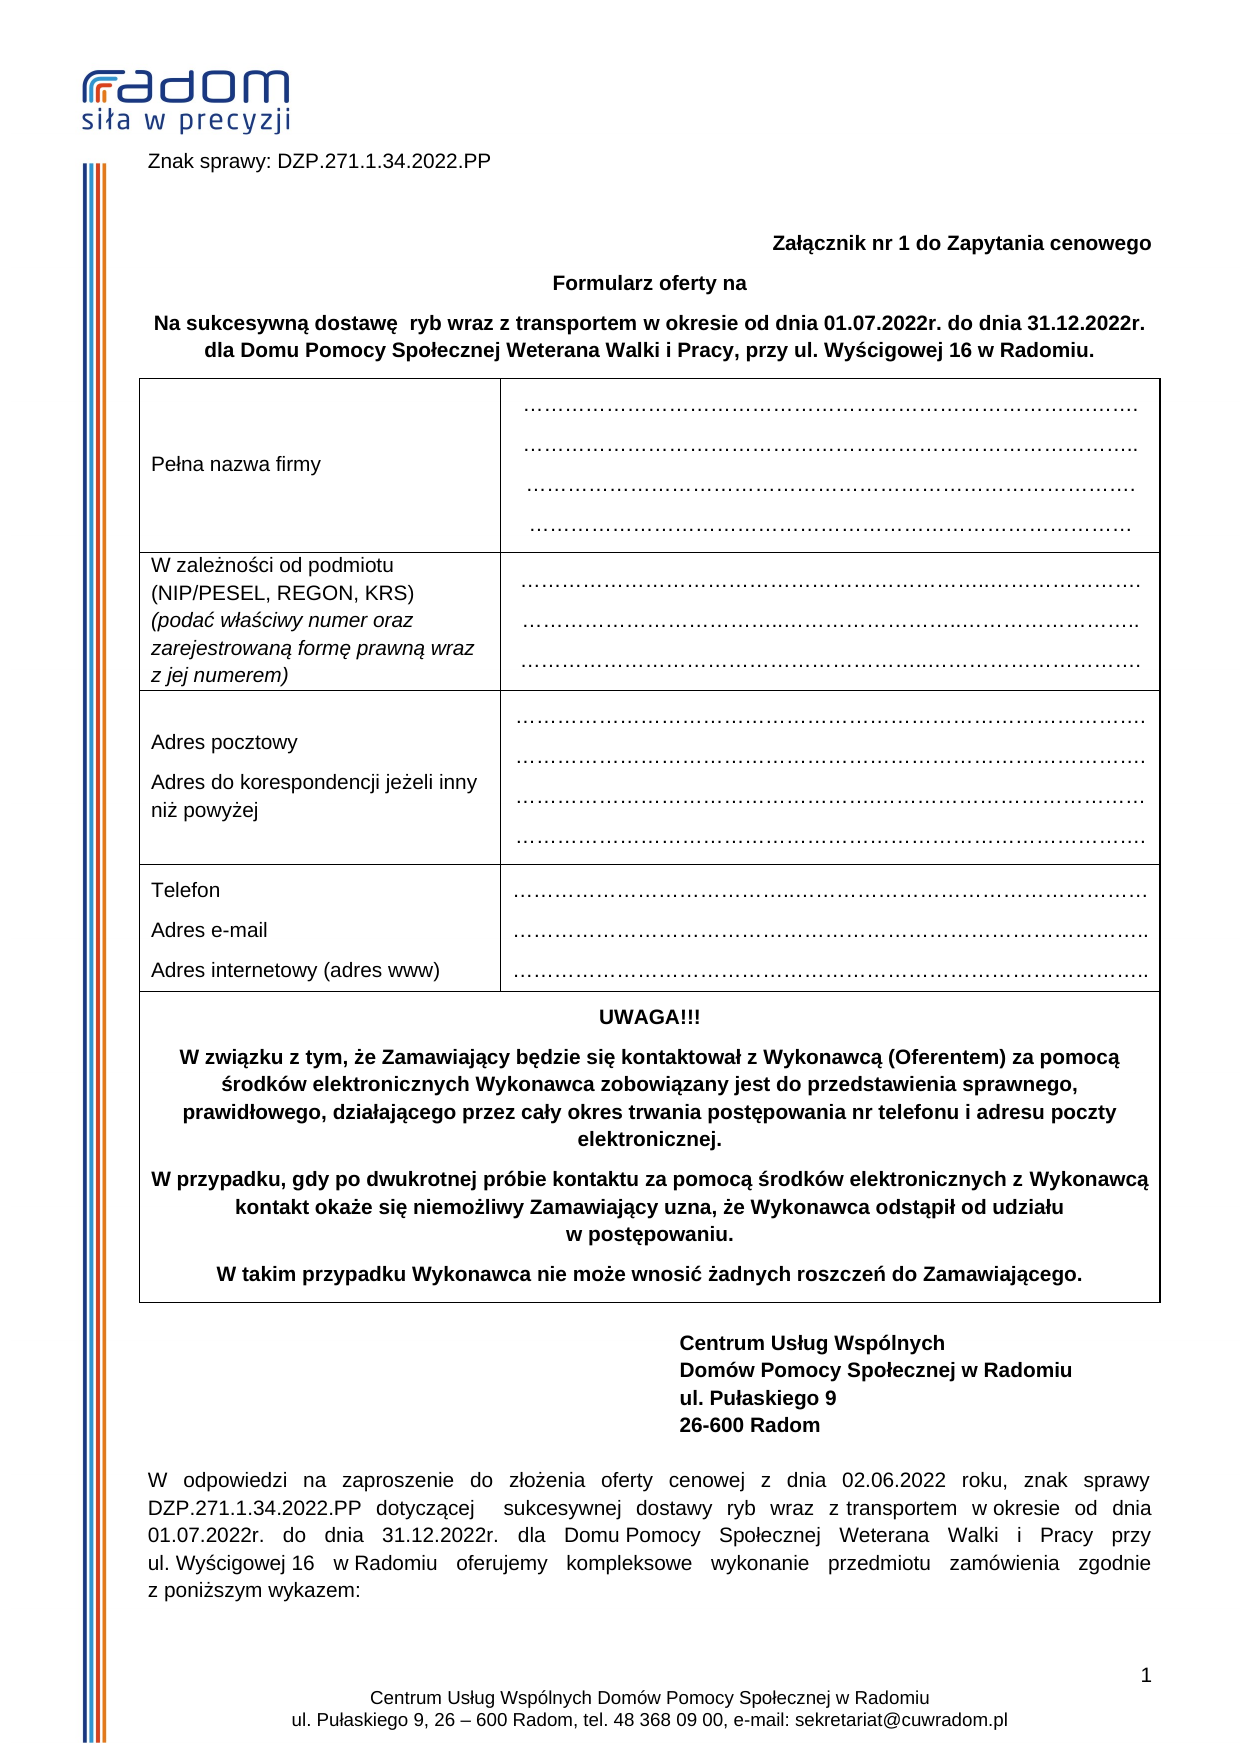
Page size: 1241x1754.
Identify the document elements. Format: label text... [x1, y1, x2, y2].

table_header ……………………………………………………………………….……. …………………………………………………………………………….. ……………………………………………………………………………. …………………………………………………………………………… [501, 379, 1159, 552]
picture [11, 0, 1241, 1743]
text W odpowiedzi na zaproszenie do złożenia oferty cenowej z dnia 02.06.2022 roku, znak sprawy DZP.271.1.34.2022.PP dotyczącej sukcesywnej dostawy ryb wraz z transportem w okresie od dnia 01.07.2022r. do dnia 31.12.2022r. dla Domu Pomocy Społecznej Weterana Walki i Pracy przy ul. Wyścigowej 16 w Radomiu oferujemy kompleksowe wykonanie przedmiotu zamówienia zgodnie z poniższym wykazem: [148, 1468, 1152, 1602]
table_cell Telefon Adres e-mail Adres internetowy (adres www) [140, 865, 500, 991]
text Domów Pomocy Społecznej w Radomiu [606, 1358, 1152, 1382]
table_header Pełna nazwa firmy [140, 379, 500, 552]
table_cell ………………………………………………………………………………. ………………………………………………………………………………. …………………………………………….………………………………… ………………………………………………………………………………. [501, 691, 1159, 864]
table_cell …………………………………………………………..…………………. ………………………………..……………………..…………………….. …………………………………………………..…………………………. [501, 553, 1159, 690]
table_cell Adres pocztowy Adres do korespondencji jeżeli inny niż powyżej [140, 691, 500, 864]
text Załącznik nr 1 do Zapytania cenowego [148, 231, 1152, 255]
text Centrum Usług Wspólnych [679, 1331, 1152, 1355]
table_cell UWAGA!!! W związku z tym, że Zamawiający będzie się kontaktował z Wykonawcą (Oferentem) za pomocą środków elektronicznych Wykonawca zobowiązany jest do przedstawienia sprawnego, prawidłowego, działającego przez cały okres trwania postępowania nr telefonu i adresu poczty elektronicznej. W przypadku, gdy po dwukrotnej próbie kontaktu za pomocą środków elektronicznych z Wykonawcą kontakt okaże się niemożliwy Zamawiający uzna, że Wykonawca odstąpił od udziału w postępowaniu. W takim przypadku Wykonawca nie może wnosić żadnych roszczeń do Zamawiającego. [140, 992, 1159, 1302]
text Formularz oferty na [148, 271, 1152, 295]
text ul. Pułaskiego 9 [148, 1386, 1152, 1410]
table_cell W zależności od podmiotu (NIP/PESEL, REGON, KRS) (podać właściwy numer oraz zarejestrowaną formę prawną wraz z jej numerem) [140, 553, 500, 690]
table_cell …………………………………..…………………………………………… ……………………………………………………………………………….. ……………………………………………………………………………….. [501, 865, 1159, 991]
text Na sukcesywną dostawę ryb wraz z transportem w okresie od dnia 01.07.2022r. do dnia 31.12.2022r. dla Domu Pomocy Społecznej Weterana Walki i Pracy, przy ul. Wyścigowej 16 w Radomiu. [148, 311, 1152, 362]
text 26-600 Radom [148, 1413, 1152, 1437]
